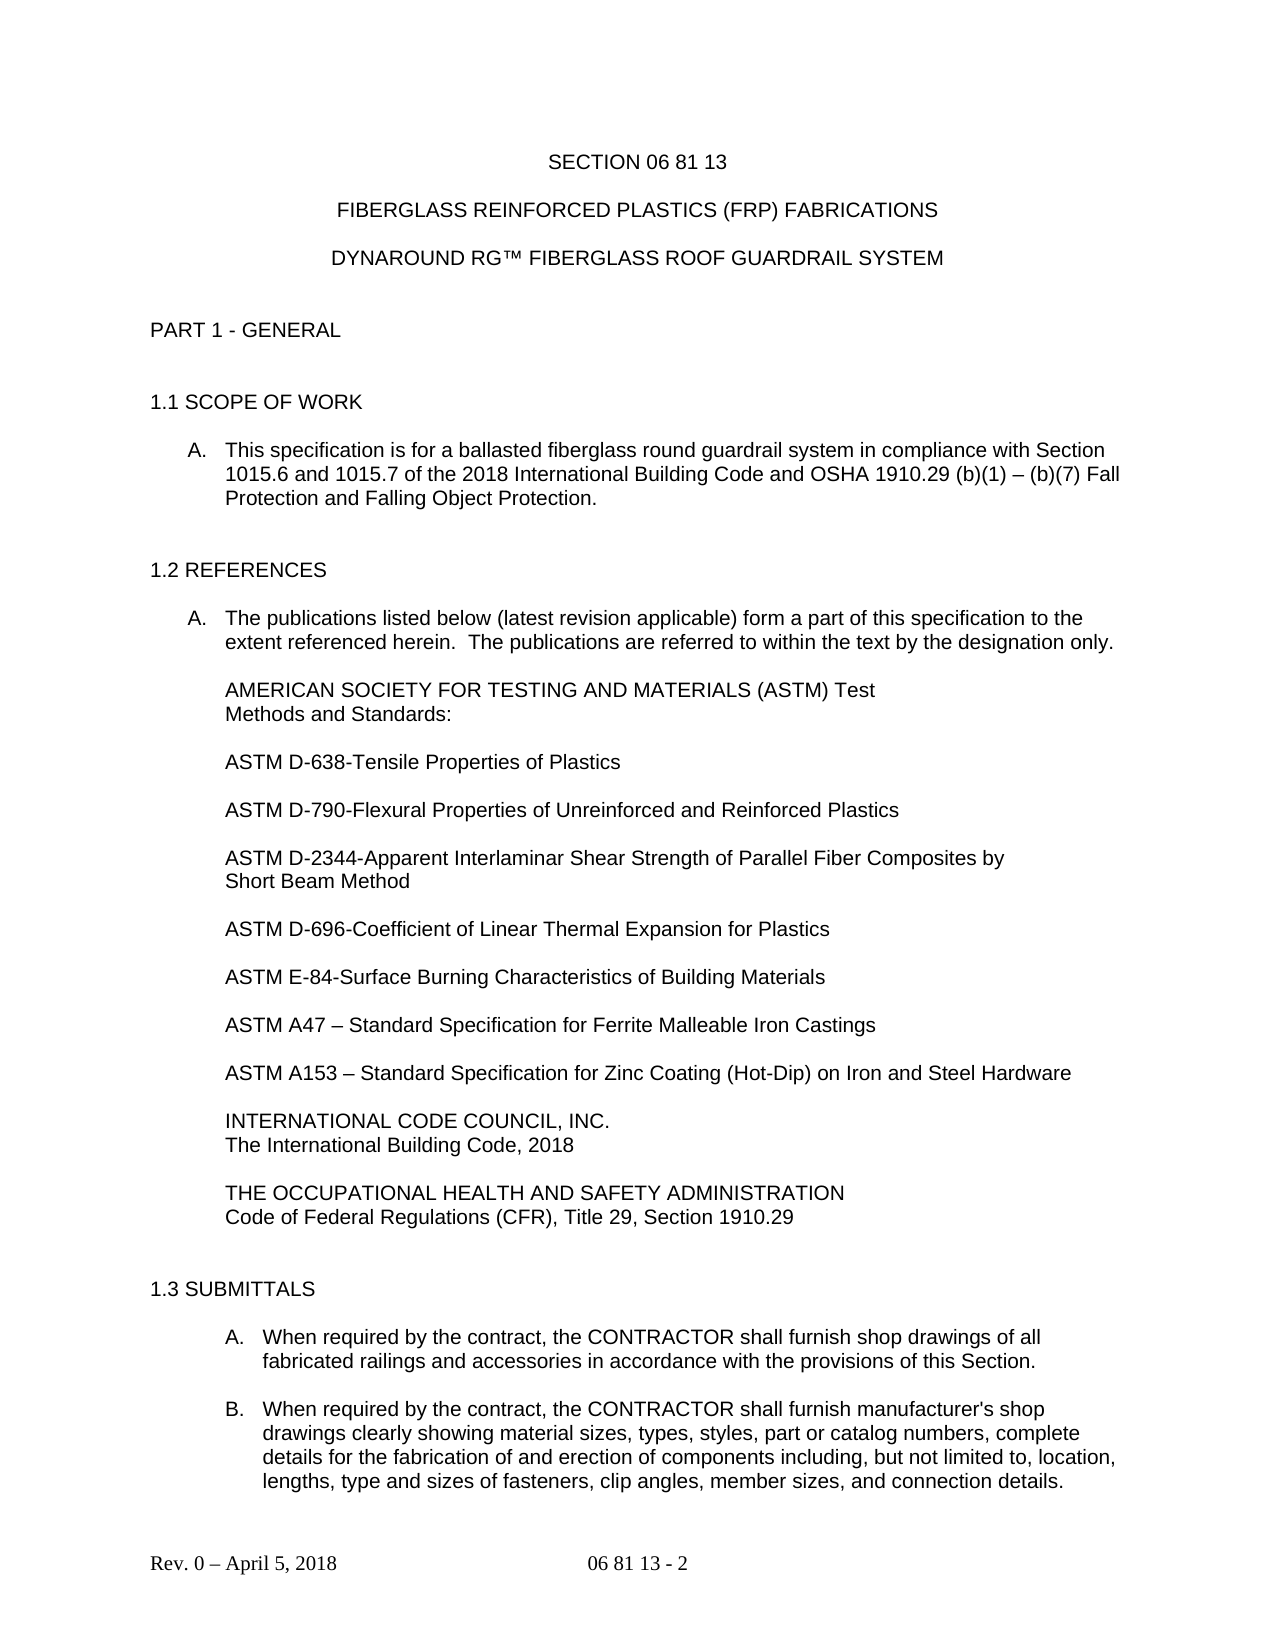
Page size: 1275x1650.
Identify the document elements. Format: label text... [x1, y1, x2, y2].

text ASTM D-696-Coefficient of Linear Thermal Expansion for Plastics [150, 917, 1125, 941]
text ASTM E-84-Surface Burning Characteristics of Building Materials [150, 965, 1125, 989]
text 1.3 SUBMITTALS [150, 1277, 1125, 1301]
text The International Building Code, 2018 [150, 1133, 1125, 1157]
list When required by the contract, the CONTRACTOR shall furnish shop drawings of all fabricated railings and accessories in accordance with the provisions of this Section. [225, 1325, 1125, 1373]
list The publications listed below (latest revision applicable) form a part of this specification to the extent referenced herein. The publications are referred to within the text by the designation only. [187, 606, 1125, 654]
text ASTM D-790-Flexural Properties of Unreinforced and Reinforced Plastics [150, 797, 1125, 821]
text ASTM D-2344-Apparent Interlaminar Shear Strength of Parallel Fiber Composites by [150, 845, 1125, 869]
text Methods and Standards: [150, 702, 1125, 726]
text 1.2 REFERENCES [150, 558, 1125, 582]
text Short Beam Method [150, 869, 1125, 893]
text INTERNATIONAL CODE COUNCIL, INC. [150, 1109, 1125, 1133]
text PART 1 - GENERAL [150, 318, 1125, 342]
text FIBERGLASS REINFORCED PLASTICS (FRP) FABRICATIONS [150, 198, 1125, 222]
text SECTION 06 81 13 [150, 150, 1125, 174]
text ASTM A47 – Standard Specification for Ferrite Malleable Iron Castings [150, 1013, 1125, 1037]
text AMERICAN SOCIETY FOR TESTING AND MATERIALS (ASTM) Test [150, 678, 1125, 702]
list When required by the contract, the CONTRACTOR shall furnish manufacturer's shop drawings clearly showing material sizes, types, styles, part or catalog numbers, complete details for the fabrication of and erection of components including, but not limited to, location, lengths, type and sizes of fasteners, clip angles, member sizes, and connection details. [225, 1397, 1125, 1492]
text ASTM A153 – Standard Specification for Zinc Coating (Hot-Dip) on Iron and Steel Hardware [150, 1061, 1125, 1085]
text 1.1 SCOPE OF WORK [150, 390, 1125, 414]
text THE OCCUPATIONAL HEALTH AND SAFETY ADMINISTRATION [150, 1181, 1125, 1205]
text DYNAROUND RG™ FIBERGLASS ROOF GUARDRAIL SYSTEM [150, 246, 1125, 270]
text Code of Federal Regulations (CFR), Title 29, Section 1910.29 [150, 1205, 1125, 1229]
text ASTM D-638-Tensile Properties of Plastics [150, 749, 1125, 773]
list This specification is for a ballasted fiberglass round guardrail system in compliance with Section 1015.6 and 1015.7 of the 2018 International Building Code and OSHA 1910.29 (b)(1) – (b)(7) Fall Protection and Falling Object Protection. [187, 438, 1125, 510]
